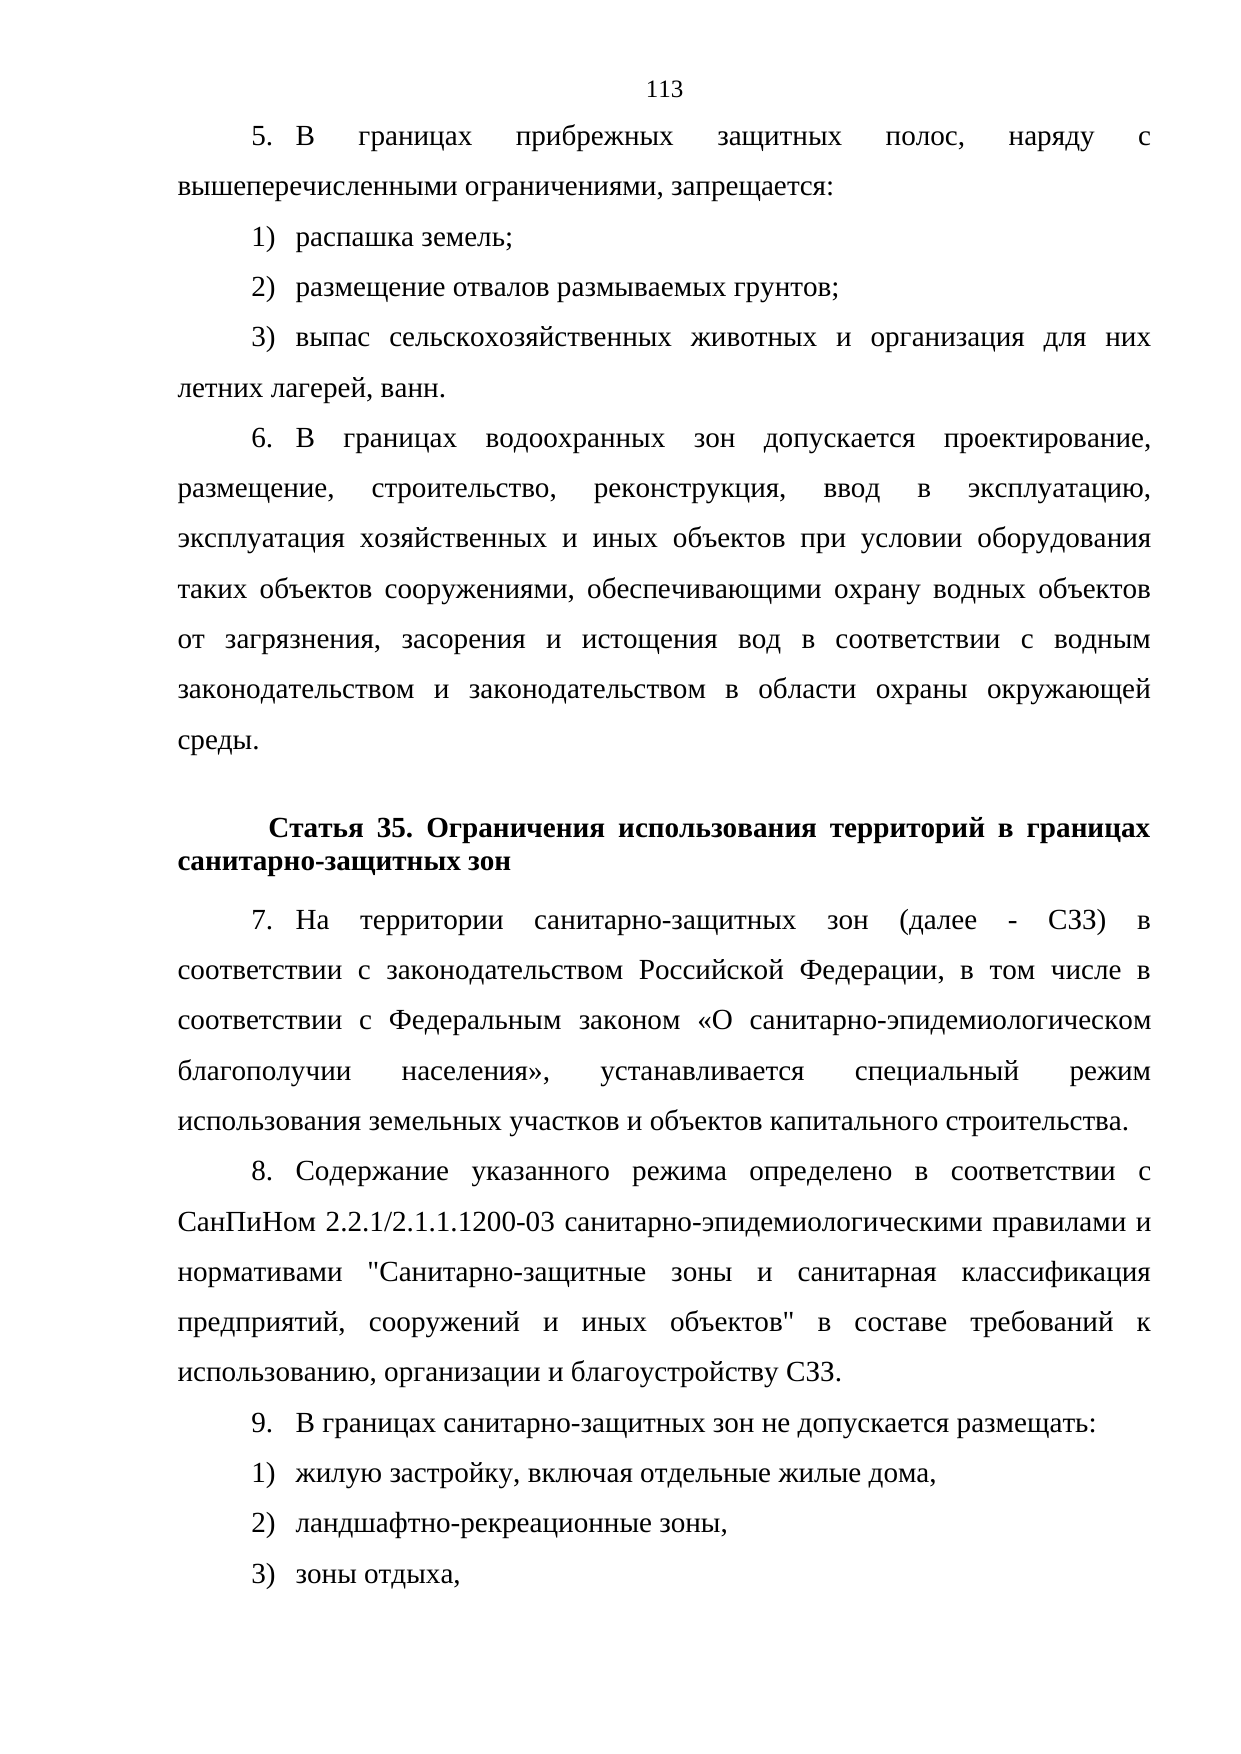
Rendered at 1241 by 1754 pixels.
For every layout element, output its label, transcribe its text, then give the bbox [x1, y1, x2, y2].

list размещение отвалов размываемых грунтов; [177, 269, 1152, 303]
list В границах санитарно-защитных зон не допускается размещать: [177, 1405, 1152, 1438]
list распашка земель; [177, 219, 1152, 252]
list зоны отдыха, [177, 1556, 1152, 1589]
list Содержание указанного режима определено в соответствии с СанПиНом 2.2.1/2.1.1.1200-03 санитарно-эпидемиологическими правилами и нормативами "Санитарно-защитные зоны и санитарная классификация предприятий, сооружений и иных объектов" в составе требований к использованию, организации и благоустройству СЗЗ. [177, 1153, 1152, 1388]
list ландшафтно-рекреационные зоны, [177, 1506, 1152, 1539]
list жилую застройку, включая отдельные жилые дома, [177, 1455, 1152, 1489]
list выпас сельскохозяйственных животных и организация для них летних лагерей, ванн. [177, 319, 1152, 403]
list В границах водоохранных зон допускается проектирование, размещение, строительство, реконструкция, ввод в эксплуатацию, эксплуатация хозяйственных и иных объектов при условии оборудования таких объектов сооружениями, обеспечивающими охрану водных объектов от загрязнения, засорения и истощения вод в соответствии с водным законодательством и законодательством в области охраны окружающей среды. [177, 420, 1152, 755]
list На территории санитарно-защитных зон (далее - СЗЗ) в соответствии с законодательством Российской Федерации, в том числе в соответствии с Федеральным законом «О санитарно-эпидемиологическом благополучии населения», устанавливается специальный режим использования земельных участков и объектов капитального строительства. [177, 902, 1152, 1137]
list В границах прибрежных защитных полос, наряду с вышеперечисленными ограничениями, запрещается: [177, 118, 1152, 202]
text Статья 35. Ограничения использования территорий в границах санитарно-защитных зон [177, 810, 1152, 877]
